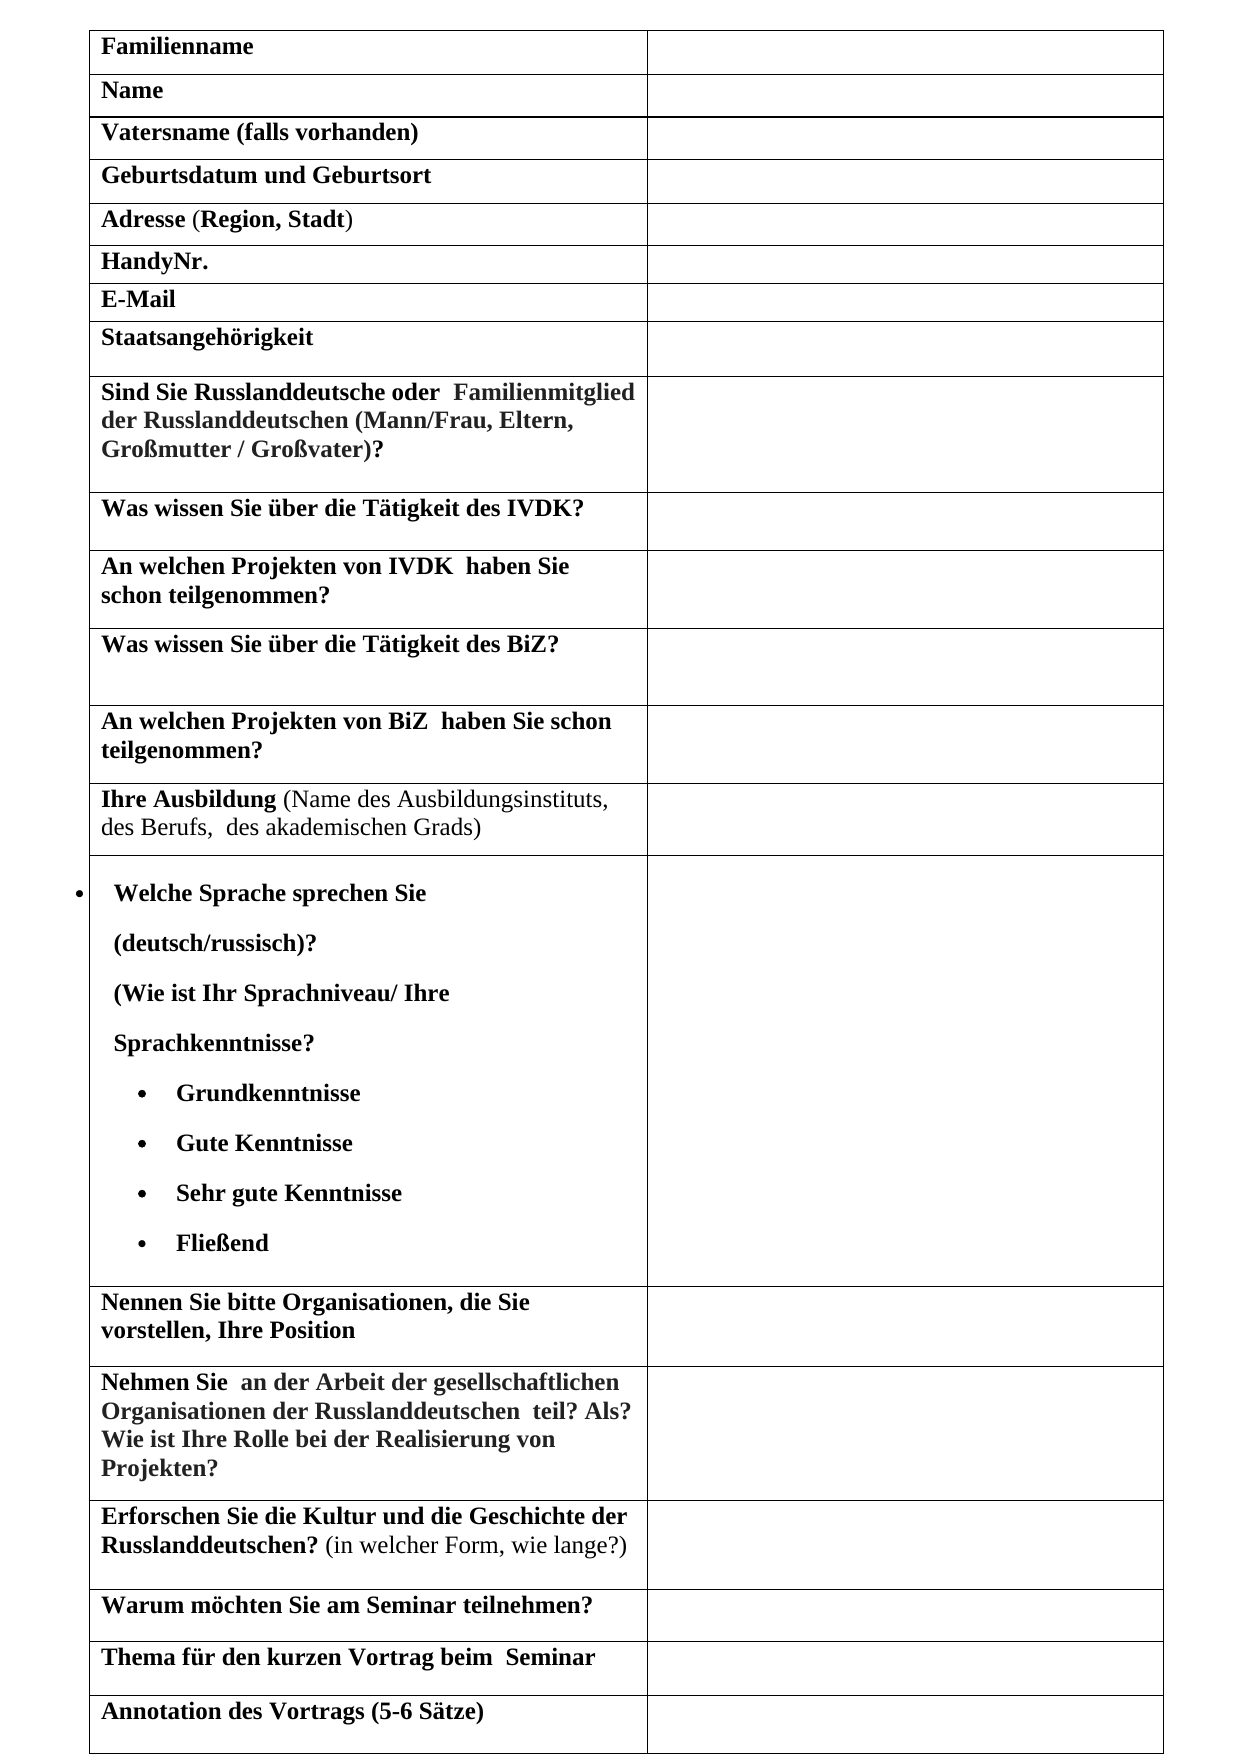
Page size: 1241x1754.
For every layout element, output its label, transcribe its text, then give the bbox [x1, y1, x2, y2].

table_cell [648, 75, 1163, 116]
table_cell Nehmen Sie an der Arbeit der gesellschaftlichen Organisationen der Russlanddeutschen teil? Als? Wie ist Ihre Rolle bei der Realisierung von Projekten? [90, 1367, 647, 1500]
table_header Familienname [90, 31, 647, 74]
table_cell [648, 1501, 1163, 1589]
table_cell Was wissen Sie über die Tätigkeit des BiZ? [90, 629, 647, 705]
table_cell [648, 246, 1163, 283]
table_cell [648, 629, 1163, 705]
table_cell Welche Sprache sprechen Sie (deutsch/russisch)? (Wie ist Ihr Sprachniveau/ Ihre Sprachkenntnisse? Grundkenntnisse Gute Kenntnisse Sehr gute Kenntnisse Fließend [90, 856, 647, 1286]
table_cell [648, 204, 1163, 245]
table_header [648, 31, 1163, 74]
table_cell An welchen Projekten von IVDK haben Sie schon teilgenommen? [90, 551, 647, 628]
table_cell [648, 706, 1163, 783]
table_cell [648, 1287, 1163, 1366]
table_cell [648, 322, 1163, 376]
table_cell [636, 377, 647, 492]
table_cell Warum möсhten Sie am Seminar teilnehmen? [90, 1590, 647, 1641]
table_cell [648, 1367, 1163, 1500]
table_cell [648, 856, 1163, 1286]
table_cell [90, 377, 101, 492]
table_cell HandyNr. [90, 246, 647, 283]
table_cell Adresse (Region, Stadt) [90, 204, 647, 245]
table_cell An welchen Projekten von BiZ haben Sie schon teilgenommen? [90, 706, 647, 783]
table_cell Was wissen Sie über die Tätigkeit des IVDK? [90, 493, 647, 550]
table_cell Erforschen Sie die Kultur und die Geschichte der Russlanddeutschen? (in welcher Form, wie lange?) [90, 1501, 647, 1589]
table_cell [648, 1642, 1163, 1695]
table_cell Staatsangehörigkeit [90, 322, 647, 376]
table_cell [648, 551, 1163, 628]
table_cell Vatersname (falls vorhanden) [90, 118, 647, 159]
table_cell Annotation des Vortrags (5-6 Sätze) [90, 1696, 647, 1753]
table_cell Geburtsdatum und Geburtsort [90, 160, 647, 203]
table_cell E-Mail [90, 284, 647, 321]
table_cell Name [90, 75, 647, 116]
table_cell [648, 784, 1163, 855]
table_cell [648, 1590, 1163, 1641]
table_cell [648, 377, 1163, 492]
table_cell Ihre Ausbildung (Name des Ausbildungsinstituts, des Berufs, des akademischen Grads) [90, 784, 647, 855]
table_cell Nennen Sie bitte Organisationen, die Sie vorstellen, Ihre Position [90, 1287, 647, 1366]
table_cell [648, 284, 1163, 321]
table_cell [648, 118, 1163, 159]
table_cell [648, 1696, 1163, 1753]
table_cell [648, 160, 1163, 203]
table_cell [648, 493, 1163, 550]
table_cell Thema für den kurzen Vortrag beim Seminar [90, 1642, 647, 1695]
